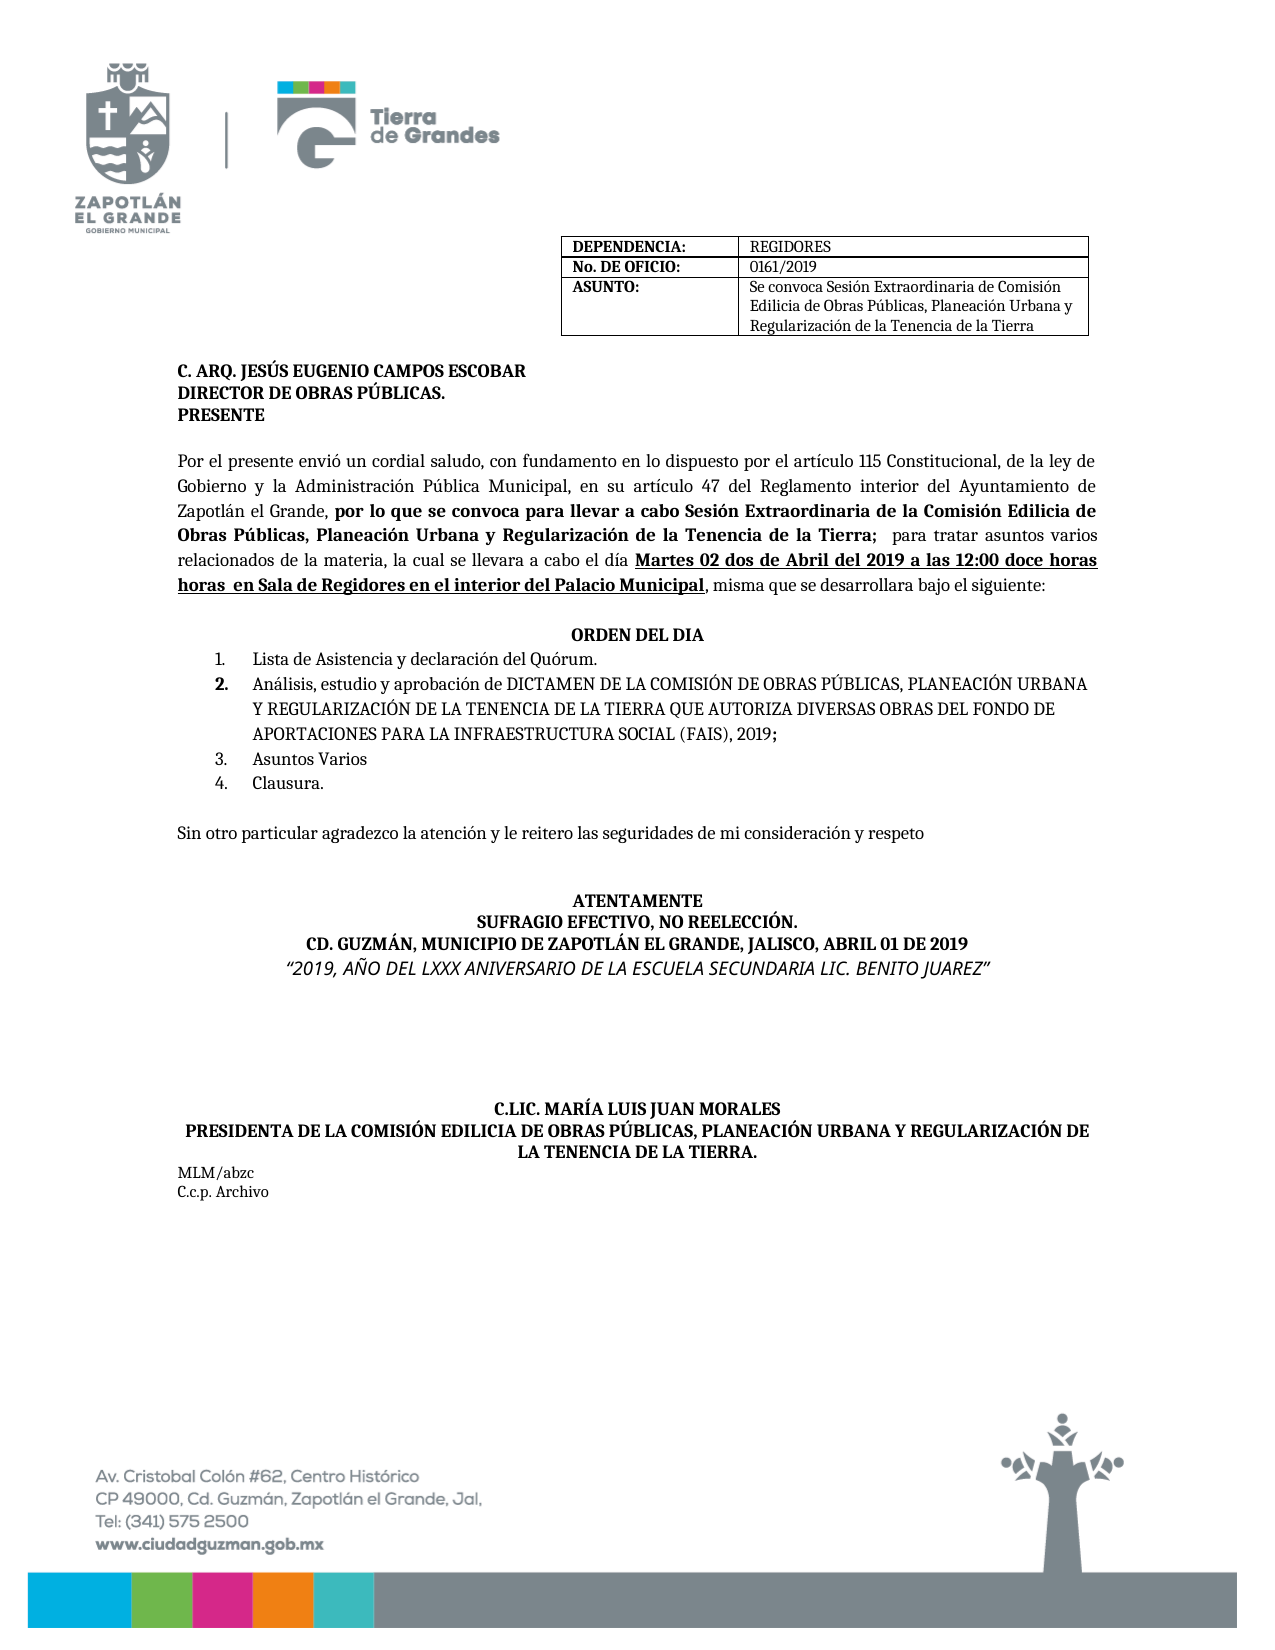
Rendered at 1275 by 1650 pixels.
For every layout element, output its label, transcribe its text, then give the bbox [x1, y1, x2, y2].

list Análisis, estudio y aprobación de DICTAMEN DE LA COMISIÓN DE OBRAS PÚBLICAS, PLANEACIÓN URBANA Y REGULARIZACIÓN DE LA TENENCIA DE LA TIERRA QUE AUTORIZA DIVERSAS OBRAS DEL FONDO DE APORTACIONES PARA LA INFRAESTRUCTURA SOCIAL (FAIS), 2019; [215, 674, 1098, 745]
text Sin otro particular agradezco la atención y le reitero las seguridades de mi consideración y respeto [177, 822, 1098, 844]
picture [0, 1393, 1274, 1650]
text PRESENTE [177, 404, 1098, 426]
table_cell ASUNTO: [562, 278, 738, 335]
text C.c.p. Archivo [177, 1183, 1098, 1202]
text C. ARQ. JESÚS EUGENIO CAMPOS ESCOBAR [177, 361, 1098, 383]
table_header DEPENDENCIA: [562, 237, 738, 256]
text C.LIC. MARÍA LUIS JUAN MORALES [177, 1099, 1098, 1121]
table_cell 0161/2019 [739, 258, 1088, 277]
table_cell Se convoca Sesión Extraordinaria de Comisión Edilicia de Obras Públicas, Planeación Urbana y Regularización de la Tenencia de la Tierra [739, 278, 1088, 335]
text DIRECTOR DE OBRAS PÚBLICAS. [177, 383, 1098, 404]
table_cell No. DE OFICIO: [562, 258, 738, 277]
picture [0, 3, 1275, 255]
text SUFRAGIO EFECTIVO, NO REELECCIÓN. [177, 912, 1098, 933]
text “2019, AÑO DEL LXXX ANIVERSARIO DE LA ESCUELA SECUNDARIA LIC. BENITO JUAREZ” [177, 955, 1098, 981]
text MLM/abzc [177, 1164, 1098, 1183]
text CD. GUZMÁN, MUNICIPIO DE ZAPOTLÁN EL GRANDE, JALISCO, ABRIL 01 DE 2019 [177, 933, 1098, 955]
text Por el presente envió un cordial saludo, con fundamento en lo dispuesto por el artículo 115 Constitucional, de la ley de Gobierno y la Administración Pública Municipal, en su artículo 47 del Reglamento interior del Ayuntamiento de Zapotlán el Grande, por lo que se convoca para llevar a cabo Sesión Extraordinaria de la Comisión Edilicia de Obras Públicas, Planeación Urbana y Regularización de la Tenencia de la Tierra; para tratar asuntos varios relacionados de la materia, la cual se llevara a cabo el día Martes 02 dos de Abril del 2019 a las 12:00 doce horas horas en Sala de Regidores en el interior del Palacio Municipal, misma que se desarrollara bajo el siguiente: [177, 451, 1098, 596]
list Lista de Asistencia y declaración del Quórum. [215, 649, 1098, 670]
text ORDEN DEL DIA [177, 624, 1098, 646]
table_header REGIDORES [739, 237, 1088, 256]
text ATENTAMENTE [177, 890, 1098, 912]
list Clausura. [215, 773, 1098, 794]
text PRESIDENTA DE LA COMISIÓN EDILICIA DE OBRAS PÚBLICAS, PLANEACIÓN URBANA Y REGULARIZACIÓN DE LA TENENCIA DE LA TIERRA. [177, 1121, 1098, 1164]
list Asuntos Varios [215, 748, 1098, 769]
